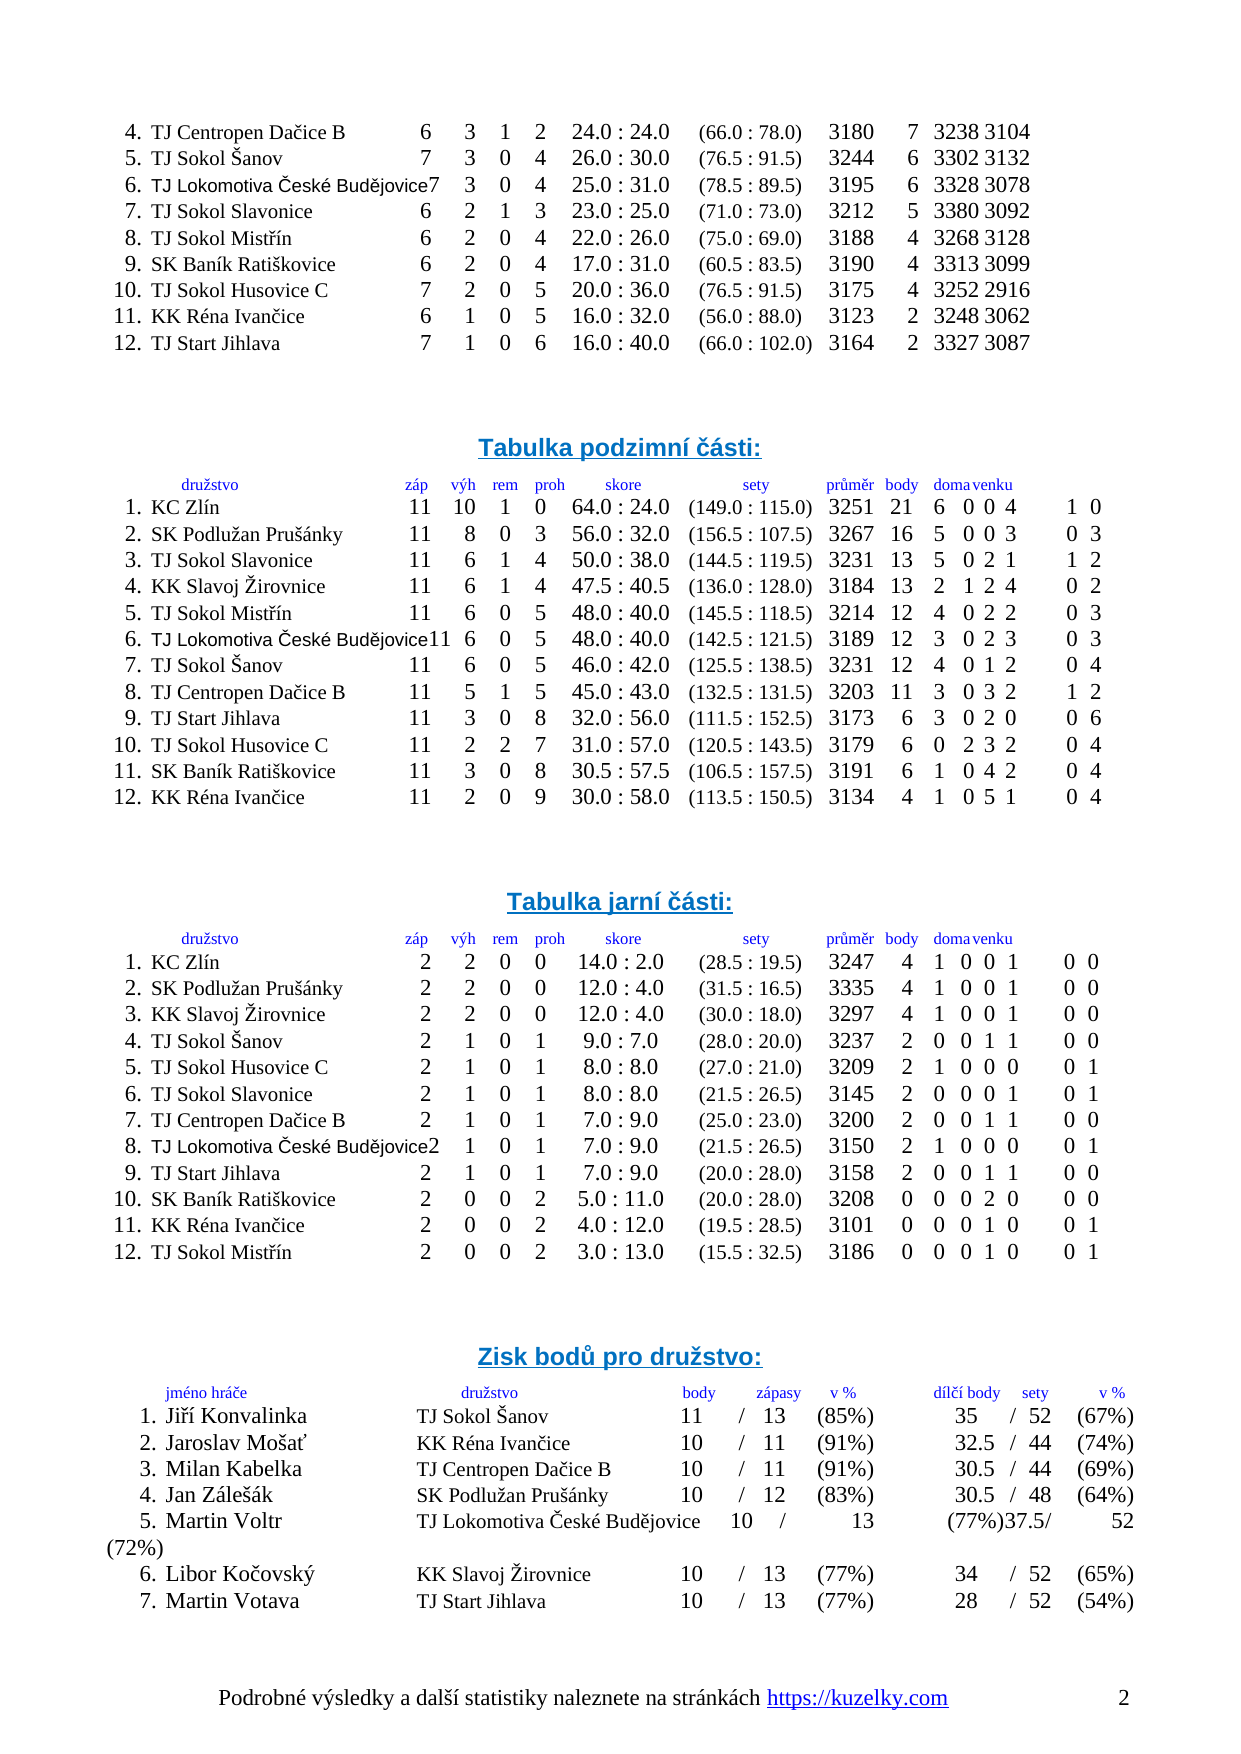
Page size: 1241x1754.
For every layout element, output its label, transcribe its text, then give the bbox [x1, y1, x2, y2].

text 11. KK Réna Ivančice 2 0 0 2 4.0 : 12.0 (19.5 : 28.5) 3101 0 0 0 1 0 0 1 [106, 1211, 1134, 1238]
text 10. SK Baník Ratiškovice 2 0 0 2 5.0 : 11.0 (20.0 : 28.0) 3208 0 0 0 2 0 0 0 [106, 1185, 1134, 1211]
text 4. KK Slavoj Žirovnice 11 6 1 4 47.5 : 40.5 (136.0 : 128.0) 3184 13 2 1 2 4 0 2 [106, 572, 1134, 599]
text Tabulka jarní části: [94, 887, 1145, 916]
text 6. TJ Sokol Slavonice 2 1 0 1 8.0 : 8.0 (21.5 : 26.5) 3145 2 0 0 0 1 0 1 [106, 1079, 1134, 1106]
text 3. Milan Kabelka TJ Centropen Dačice B 10 / 11 (91%) 30.5 / 44 (69%) [106, 1455, 1134, 1481]
text Zisk bodů pro družstvo: [94, 1342, 1145, 1371]
text 8. TJ Centropen Dačice B 11 5 1 5 45.0 : 43.0 (132.5 : 131.5) 3203 11 3 0 3 2 1 2 [106, 678, 1134, 704]
text 9. SK Baník Ratiškovice 6 2 0 4 17.0 : 31.0 (60.5 : 83.5) 3190 4 3313 3099 [106, 250, 1134, 276]
text 5. TJ Sokol Šanov 7 3 0 4 26.0 : 30.0 (76.5 : 91.5) 3244 6 3302 3132 [106, 144, 1134, 171]
text 5. TJ Sokol Husovice C 2 1 0 1 8.0 : 8.0 (27.0 : 21.0) 3209 2 1 0 0 0 0 1 [106, 1053, 1134, 1079]
text 11. SK Baník Ratiškovice 11 3 0 8 30.5 : 57.5 (106.5 : 157.5) 3191 6 1 0 4 2 0 4 [106, 757, 1134, 783]
text 8. TJ Lokomotiva České Budějovice 2 1 0 1 7.0 : 9.0 (21.5 : 26.5) 3150 2 1 0 0 0 0 1 [106, 1132, 1134, 1159]
text 7. TJ Centropen Dačice B 2 1 0 1 7.0 : 9.0 (25.0 : 23.0) 3200 2 0 0 1 1 0 0 [106, 1106, 1134, 1132]
text 12. TJ Sokol Mistřín 2 0 0 2 3.0 : 13.0 (15.5 : 32.5) 3186 0 0 0 1 0 0 1 [106, 1238, 1134, 1264]
text 9. TJ Start Jihlava 11 3 0 8 32.0 : 56.0 (111.5 : 152.5) 3173 6 3 0 2 0 0 6 [106, 704, 1134, 731]
text 2. Jaroslav Mošať KK Réna Ivančice 10 / 11 (91%) 32.5 / 44 (74%) [106, 1428, 1134, 1455]
text 9. TJ Start Jihlava 2 1 0 1 7.0 : 9.0 (20.0 : 28.0) 3158 2 0 0 1 1 0 0 [106, 1159, 1134, 1185]
text 1. Jiří Konvalinka TJ Sokol Šanov 11 / 13 (85%) 35 / 52 (67%) [106, 1402, 1134, 1428]
text 6. Libor Kočovský KK Slavoj Žirovnice 10 / 13 (77%) 34 / 52 (65%) [106, 1560, 1134, 1587]
text 6. TJ Lokomotiva České Budějovice 7 3 0 4 25.0 : 31.0 (78.5 : 89.5) 3195 6 3328 3078 [106, 171, 1134, 197]
text 11. KK Réna Ivančice 6 1 0 5 16.0 : 32.0 (56.0 : 88.0) 3123 2 3248 3062 [106, 303, 1134, 329]
text 2. SK Podlužan Prušánky 2 2 0 0 12.0 : 4.0 (31.5 : 16.5) 3335 4 1 0 0 1 0 0 [106, 974, 1134, 1001]
text 10. TJ Sokol Husovice C 7 2 0 5 20.0 : 36.0 (76.5 : 91.5) 3175 4 3252 2916 [106, 276, 1134, 303]
text družstvo záp výh rem proh skore sety průměr body doma venku [106, 474, 1134, 493]
text 7. TJ Sokol Slavonice 6 2 1 3 23.0 : 25.0 (71.0 : 73.0) 3212 5 3380 3092 [106, 197, 1134, 223]
text 4. TJ Centropen Dačice B 6 3 1 2 24.0 : 24.0 (66.0 : 78.0) 3180 7 3238 3104 [106, 118, 1134, 144]
text 1. KC Zlín 2 2 0 0 14.0 : 2.0 (28.5 : 19.5) 3247 4 1 0 0 1 0 0 [106, 948, 1134, 974]
text 3. TJ Sokol Slavonice 11 6 1 4 50.0 : 38.0 (144.5 : 119.5) 3231 13 5 0 2 1 1 2 [106, 546, 1134, 572]
text 8. TJ Sokol Mistřín 6 2 0 4 22.0 : 26.0 (75.0 : 69.0) 3188 4 3268 3128 [106, 223, 1134, 250]
text 12. TJ Start Jihlava 7 1 0 6 16.0 : 40.0 (66.0 : 102.0) 3164 2 3327 3087 [106, 329, 1134, 355]
text 6. TJ Lokomotiva České Budějovice 11 6 0 5 48.0 : 40.0 (142.5 : 121.5) 3189 12 3 0 2 3 0 3 [106, 625, 1134, 652]
text 4. TJ Sokol Šanov 2 1 0 1 9.0 : 7.0 (28.0 : 20.0) 3237 2 0 0 1 1 0 0 [106, 1027, 1134, 1053]
text 3. KK Slavoj Žirovnice 2 2 0 0 12.0 : 4.0 (30.0 : 18.0) 3297 4 1 0 0 1 0 0 [106, 1001, 1134, 1027]
text 2. SK Podlužan Prušánky 11 8 0 3 56.0 : 32.0 (156.5 : 107.5) 3267 16 5 0 0 3 0 3 [106, 520, 1134, 546]
text 1. KC Zlín 11 10 1 0 64.0 : 24.0 (149.0 : 115.0) 3251 21 6 0 0 4 1 0 [106, 493, 1134, 520]
text 10. TJ Sokol Husovice C 11 2 2 7 31.0 : 57.0 (120.5 : 143.5) 3179 6 0 2 3 2 0 4 [106, 731, 1134, 757]
text družstvo záp výh rem proh skore sety průměr body doma venku [106, 929, 1134, 948]
text 12. KK Réna Ivančice 11 2 0 9 30.0 : 58.0 (113.5 : 150.5) 3134 4 1 0 5 1 0 4 [106, 783, 1134, 810]
text 5. Martin Voltr TJ Lokomotiva České Budějovice 10 / 13 (77%) 37.5 / 52 (72%) [106, 1508, 1134, 1560]
text 5. TJ Sokol Mistřín 11 6 0 5 48.0 : 40.0 (145.5 : 118.5) 3214 12 4 0 2 2 0 3 [106, 599, 1134, 625]
text 7. Martin Votava TJ Start Jihlava 10 / 13 (77%) 28 / 52 (54%) [106, 1587, 1134, 1613]
text Tabulka podzimní části: [94, 433, 1145, 462]
text jméno hráče družstvo body zápasy v % dílčí body sety v % [106, 1383, 1134, 1402]
text 7. TJ Sokol Šanov 11 6 0 5 46.0 : 42.0 (125.5 : 138.5) 3231 12 4 0 1 2 0 4 [106, 652, 1134, 678]
text 4. Jan Zálešák SK Podlužan Prušánky 10 / 12 (83%) 30.5 / 48 (64%) [106, 1481, 1134, 1508]
